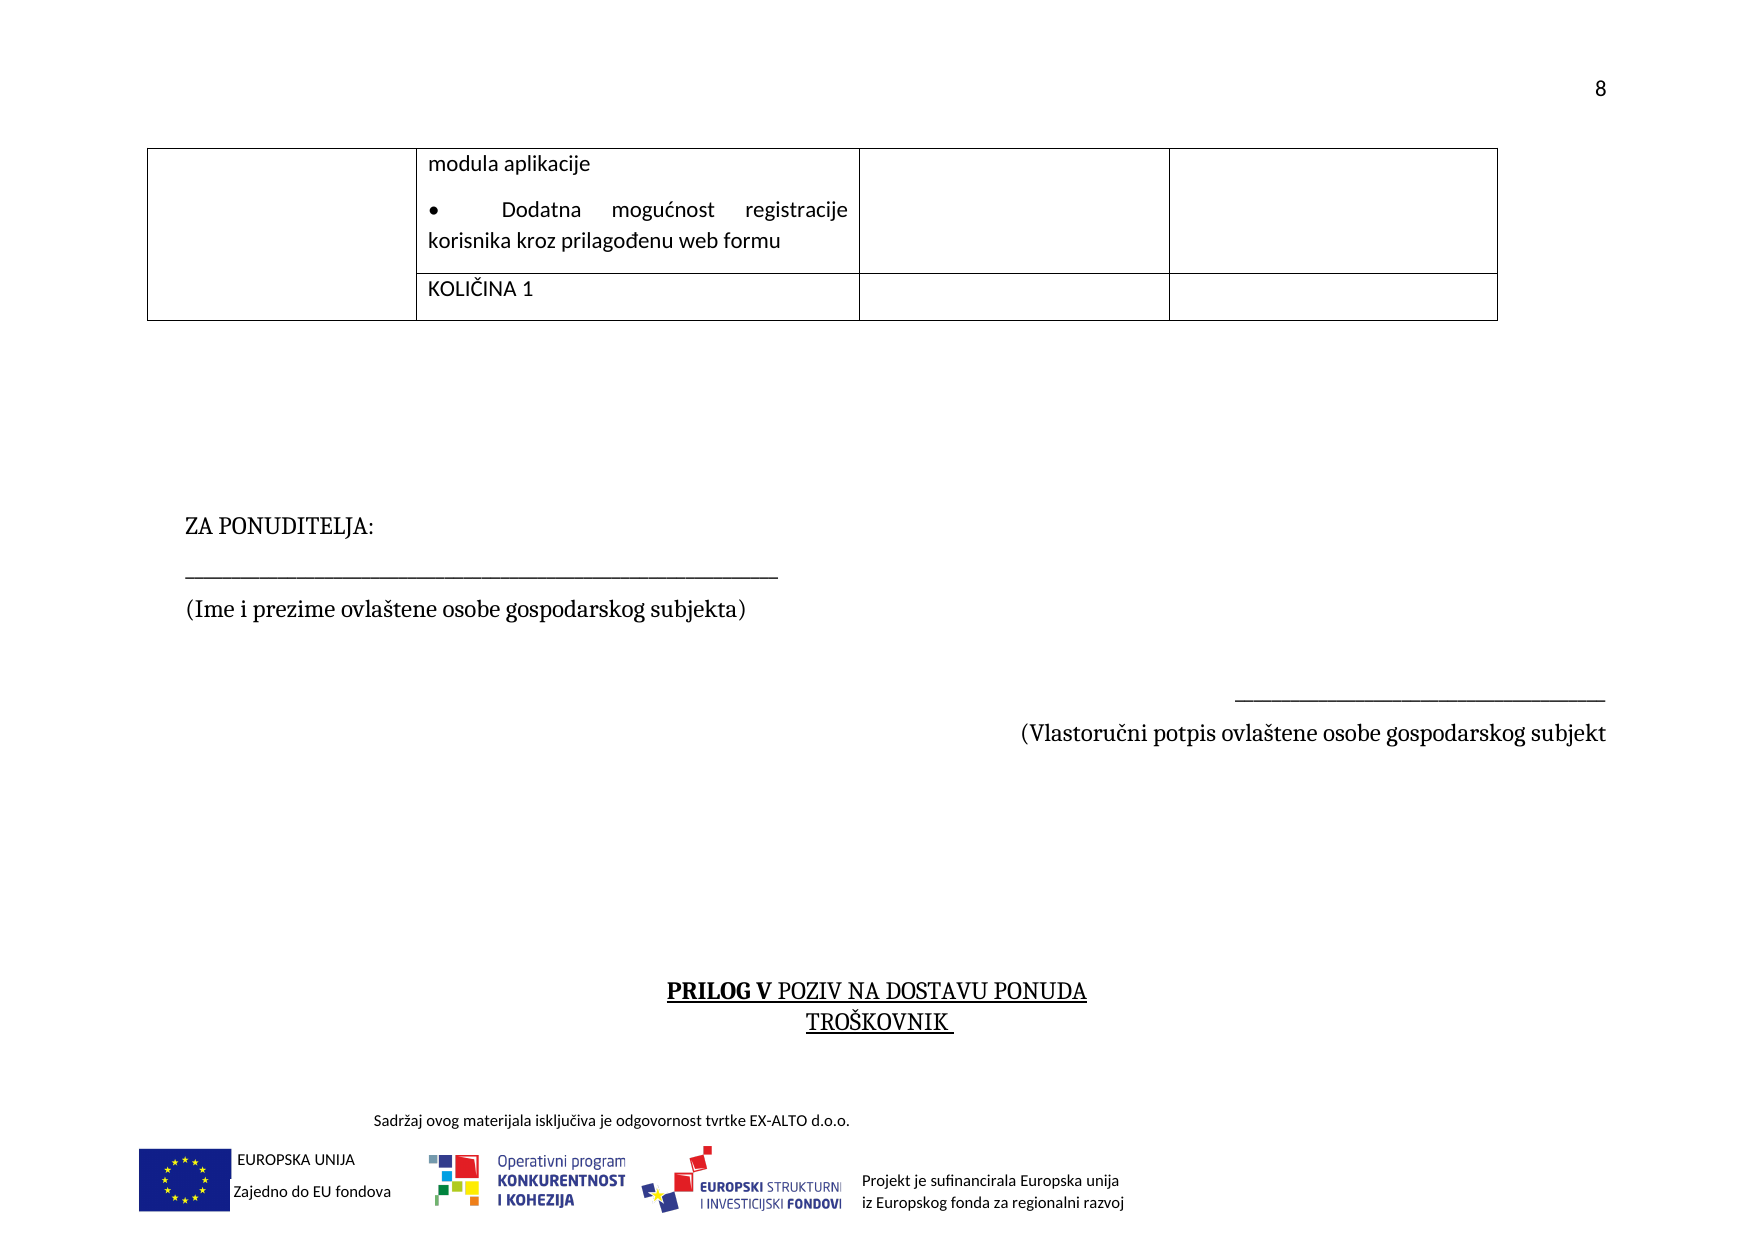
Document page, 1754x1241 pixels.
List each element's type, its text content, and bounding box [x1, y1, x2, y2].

picture [137, 1147, 233, 1213]
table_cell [417, 149, 859, 273]
text TROŠKOVNIK [148, 1008, 1606, 1037]
table_cell [1170, 274, 1497, 320]
table_cell [860, 274, 1169, 320]
table_cell KOLIČINA 1 [417, 274, 859, 320]
table_cell [860, 149, 1169, 273]
text (Ime i prezime ovlaštene osobe gospodarskog subjekta) [185, 595, 1606, 623]
text (Vlastoručni potpis ovlaštene osobe gospodarskog subjekt [185, 718, 1606, 747]
text ZA PONUDITELJA: [185, 512, 1606, 541]
text ________________________________________________________________ [185, 553, 1606, 582]
text ________________________________________ [185, 677, 1606, 706]
table_cell [1170, 149, 1497, 273]
text PRILOG V POZIV NA DOSTAVU PONUDA [148, 977, 1606, 1006]
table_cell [148, 149, 416, 320]
picture [428, 1155, 626, 1208]
picture [641, 1146, 842, 1213]
